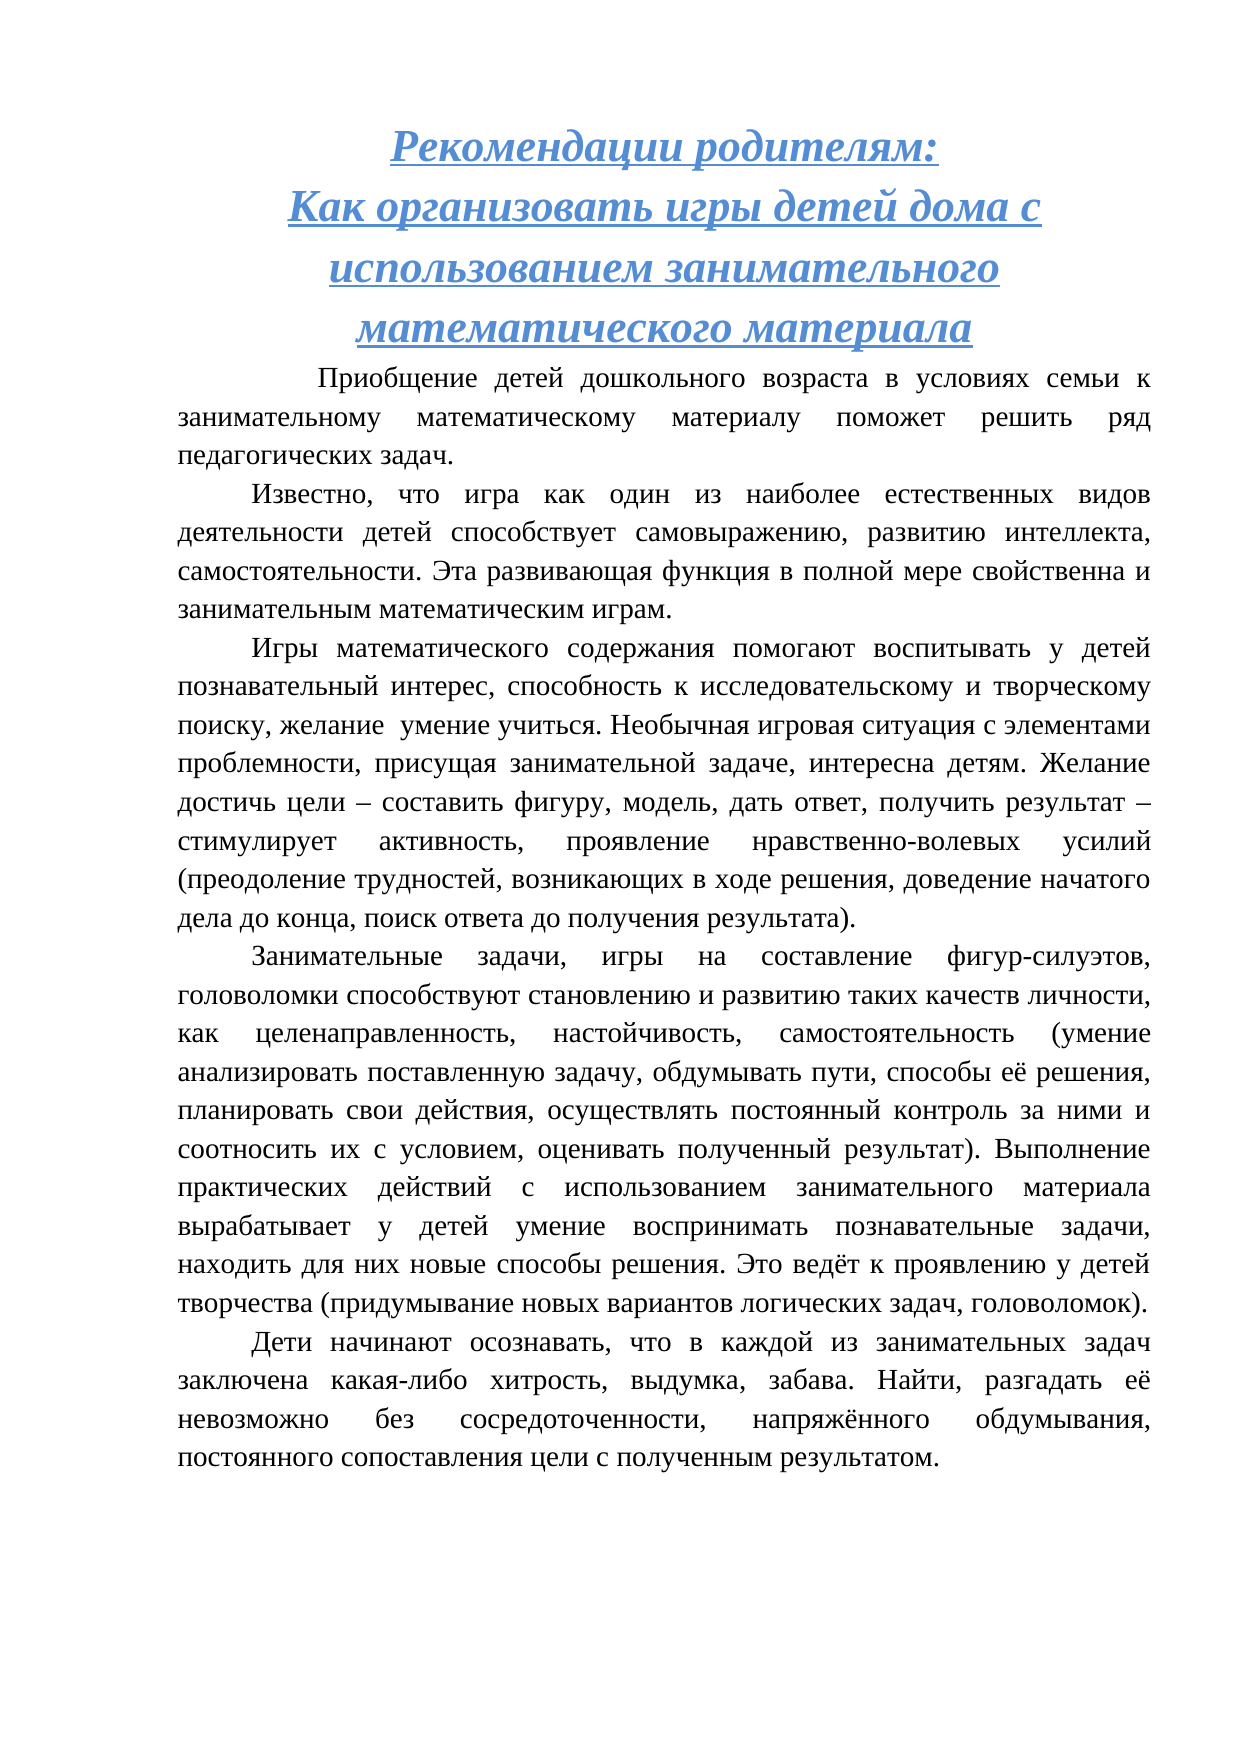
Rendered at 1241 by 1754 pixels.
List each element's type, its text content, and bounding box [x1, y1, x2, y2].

text Как организовать игры детей дома с использованием занимательного математического материала [177, 179, 1152, 352]
text Занимательные задачи, игры на составление фигур-силуэтов, головоломки способствуют становлению и развитию таких качеств личности, как целенаправленность, настойчивость, самостоятельность (умение анализировать поставленную задачу, обдумывать пути, способы её решения, планировать свои действия, осуществлять постоянный контроль за ними и соотносить их с условием, оценивать полученный результат). Выполнение практических действий с использованием занимательного материала вырабатывает у детей умение воспринимать познавательные задачи, находить для них новые способы решения. Это ведёт к проявлению у детей творчества (придумывание новых вариантов логических задач, головоломок). [177, 938, 1152, 1319]
text Известно, что игра как один из наиболее естественных видов деятельности детей способствует самовыражению, развитию интеллекта, самостоятельности. Эта развивающая функция в полной мере свойственна и занимательным математическим играм. [177, 476, 1152, 625]
text Рекомендации родителям: [177, 118, 1152, 171]
text Приобщение детей дошкольного возраста в условиях семьи к занимательному математическому материалу поможет решить ряд педагогических задач. [177, 360, 1152, 471]
text Дети начинают осознавать, что в каждой из занимательных задач заключена какая-либо хитрость, выдумка, забава. Найти, разгадать её невозможно без сосредоточенности, напряжённого обдумывания, постоянного сопоставления цели с полученным результатом. [177, 1324, 1152, 1473]
text Игры математического содержания помогают воспитывать у детей познавательный интерес, способность к исследовательскому и творческому поиску, желание умение учиться. Необычная игровая ситуация с элементами проблемности, присущая занимательной задаче, интересна детям. Желание достичь цели – составить фигуру, модель, дать ответ, получить результат – стимулирует активность, проявление нравственно-волевых усилий (преодоление трудностей, возникающих в ходе решения, доведение начатого дела до конца, поиск ответа до получения результата). [177, 630, 1152, 933]
